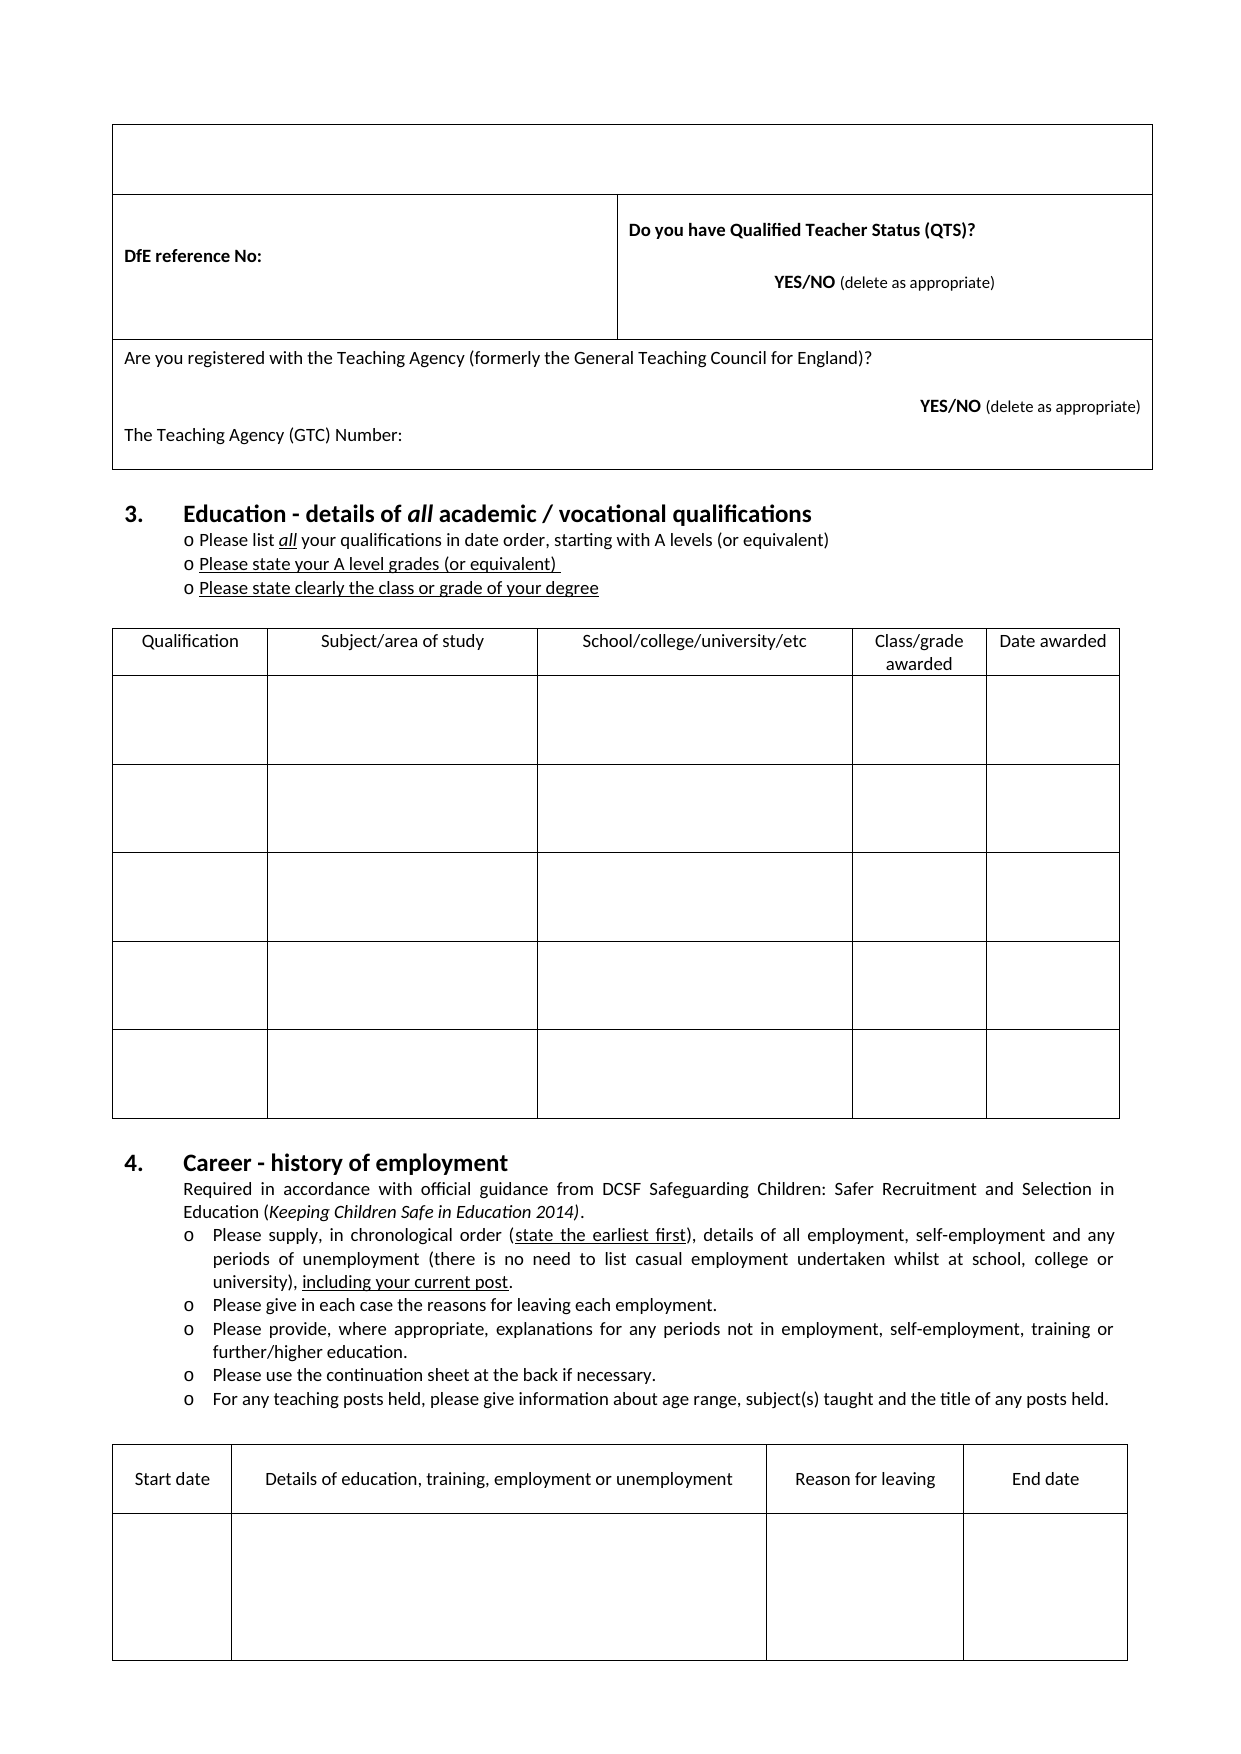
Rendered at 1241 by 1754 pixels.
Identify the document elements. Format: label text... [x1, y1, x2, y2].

table_cell [538, 765, 852, 852]
text Required in accordance with official guidance from DCSF Safeguarding Children: Safer Recruitment and Selection in Education (Keeping Children Safe in Education 2014). [183, 1177, 1116, 1223]
table_cell [987, 676, 1119, 764]
table_header Reason for leaving [767, 1445, 963, 1512]
table_cell Do you have Qualified Teacher Status (QTS)? YES/NO (delete as appropriate) [618, 195, 1152, 339]
table_cell [964, 1514, 1127, 1660]
list For any teaching posts held, please give information about age range, subject(s) taught and the title of any posts held. [183, 1387, 1116, 1411]
list Career - history of employment [124, 1147, 1116, 1177]
list Please use the continuation sheet at the back if necessary. [183, 1363, 1116, 1387]
table_cell [987, 765, 1119, 852]
table_cell [268, 942, 537, 1029]
table_cell [113, 1514, 231, 1660]
list Please state clearly the class or grade of your degree [183, 576, 1116, 600]
table_cell [853, 942, 986, 1029]
text 3. Education - details of all academic / vocational qualifications [124, 498, 1116, 529]
table_cell [538, 853, 852, 941]
table_cell [268, 853, 537, 941]
table_header School/college/university/etc [538, 629, 852, 675]
table_cell [113, 942, 267, 1029]
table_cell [113, 125, 1152, 194]
table_header Class/grade awarded [853, 629, 986, 675]
table_cell [853, 765, 986, 852]
table_header Date awarded [987, 629, 1119, 675]
table_cell [538, 676, 852, 764]
table_cell [853, 853, 986, 941]
table_cell [268, 765, 537, 852]
list Please list all your qualifications in date order, starting with A levels (or equivalent) [183, 529, 1116, 552]
table_header Start date [113, 1445, 231, 1512]
table_cell [538, 942, 852, 1029]
table_cell [113, 765, 267, 852]
table_cell [987, 1030, 1119, 1118]
table_header Subject/area of study [268, 629, 537, 675]
table_cell [232, 1514, 766, 1660]
table_cell [113, 1030, 267, 1118]
table_cell [987, 853, 1119, 941]
list Please state your A level grades (or equivalent) [183, 552, 1116, 576]
table_cell [113, 676, 267, 764]
list Please provide, where appropriate, explanations for any periods not in employment, self-employment, training or further/higher education. [183, 1317, 1116, 1363]
table_cell [853, 1030, 986, 1118]
table_cell [987, 942, 1119, 1029]
list Please give in each case the reasons for leaving each employment. [183, 1293, 1116, 1317]
table_header End date [964, 1445, 1127, 1512]
list Please supply, in chronological order (state the earliest first), details of all employment, self-employment and any periods of unemployment (there is no need to list casual employment undertaken whilst at school, college or university), including your current post. [183, 1223, 1116, 1293]
table_header Qualification [113, 629, 267, 675]
table_cell DfE reference No: [113, 195, 617, 339]
table_cell [268, 676, 537, 764]
table_cell [268, 1030, 537, 1118]
table_cell [538, 1030, 852, 1118]
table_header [232, 1445, 766, 1512]
table_cell [853, 676, 986, 764]
table_cell [767, 1514, 963, 1660]
table_cell [113, 853, 267, 941]
table_cell Are you registered with the Teaching Agency (formerly the General Teaching Council for England)? YES/NO (delete as appropriate) The Teaching Agency (GTC) Number: [113, 340, 1152, 469]
